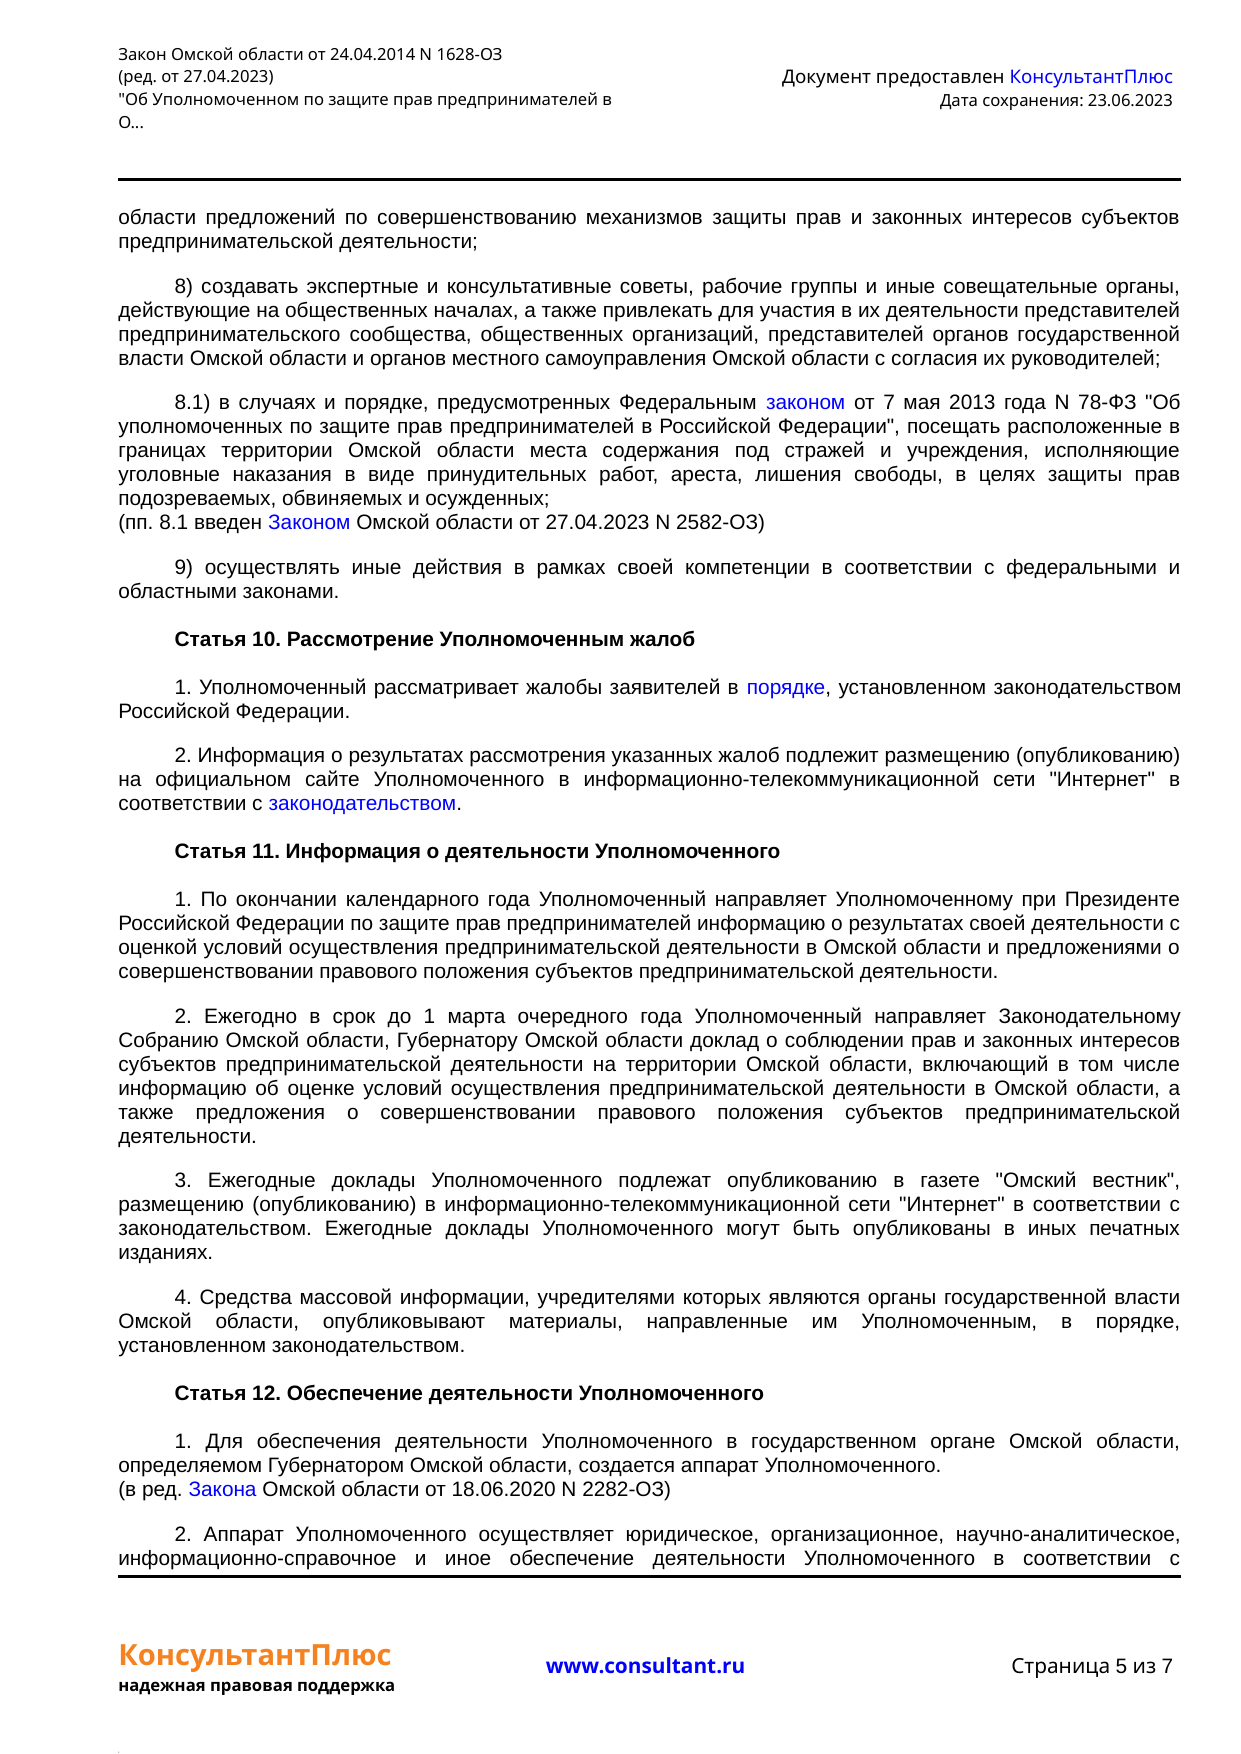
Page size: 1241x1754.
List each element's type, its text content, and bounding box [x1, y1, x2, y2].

text 2. Информация о результатах рассмотрения указанных жалоб подлежит размещению (опубликованию) на официальном сайте Уполномоченного в информационно-телекоммуникационной сети "Интернет" в соответствии с законодательством. [118, 743, 1181, 815]
text 1. Уполномоченный рассматривает жалобы заявителей в порядке, установленном законодательством Российской Федерации. [118, 674, 1181, 722]
title Статья 12. Обеспечение деятельности Уполномоченного [118, 1381, 1181, 1405]
text 1. Для обеспечения деятельности Уполномоченного в государственном органе Омской области, определяемом Губернатором Омской области, создается аппарат Уполномоченного. [118, 1429, 1181, 1477]
text 8.1) в случаях и порядке, предусмотренных Федеральным законом от 7 мая 2013 года N 78-ФЗ "Об уполномоченных по защите прав предпринимателей в Российской Федерации", посещать расположенные в границах территории Омской области места содержания под стражей и учреждения, исполняющие уголовные наказания в виде принудительных работ, ареста, лишения свободы, в целях защиты прав подозреваемых, обвиняемых и осужденных; [118, 390, 1181, 510]
title Статья 11. Информация о деятельности Уполномоченного [118, 839, 1181, 863]
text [118, 1521, 1181, 1569]
text 8) создавать экспертные и консультативные советы, рабочие группы и иные совещательные органы, действующие на общественных началах, а также привлекать для участия в их деятельности представителей предпринимательского сообщества, общественных организаций, представителей органов государственной власти Омской области и органов местного самоуправления Омской области с согласия их руководителей; [118, 273, 1181, 369]
text 4. Средства массовой информации, учредителями которых являются органы государственной власти Омской области, опубликовывают материалы, направленные им Уполномоченным, в порядке, установленном законодательством. [118, 1285, 1181, 1357]
title Статья 10. Рассмотрение Уполномоченным жалоб [118, 627, 1181, 651]
text 9) осуществлять иные действия в рамках своей компетенции в соответствии с федеральными и областными законами. [118, 555, 1181, 603]
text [118, 205, 1181, 253]
text 1. По окончании календарного года Уполномоченный направляет Уполномоченному при Президенте Российской Федерации по защите прав предпринимателей информацию о результатах своей деятельности с оценкой условий осуществления предпринимательской деятельности в Омской области и предложениями о совершенствовании правового положения субъектов предпринимательской деятельности. [118, 887, 1181, 983]
text (пп. 8.1 введен Законом Омской области от 27.04.2023 N 2582-ОЗ) [118, 510, 1181, 534]
text 3. Ежегодные доклады Уполномоченного подлежат опубликованию в газете "Омский вестник", размещению (опубликованию) в информационно-телекоммуникационной сети "Интернет" в соответствии с законодательством. Ежегодные доклады Уполномоченного могут быть опубликованы в иных печатных изданиях. [118, 1168, 1181, 1264]
text 2. Ежегодно в срок до 1 марта очередного года Уполномоченный направляет Законодательному Собранию Омской области, Губернатору Омской области доклад о соблюдении прав и законных интересов субъектов предпринимательской деятельности на территории Омской области, включающий в том числе информацию об оценке условий осуществления предпринимательской деятельности в Омской области, а также предложения о совершенствовании правового положения субъектов предпринимательской деятельности. [118, 1004, 1181, 1147]
text (в ред. Закона Омской области от 18.06.2020 N 2282-ОЗ) [118, 1477, 1181, 1501]
